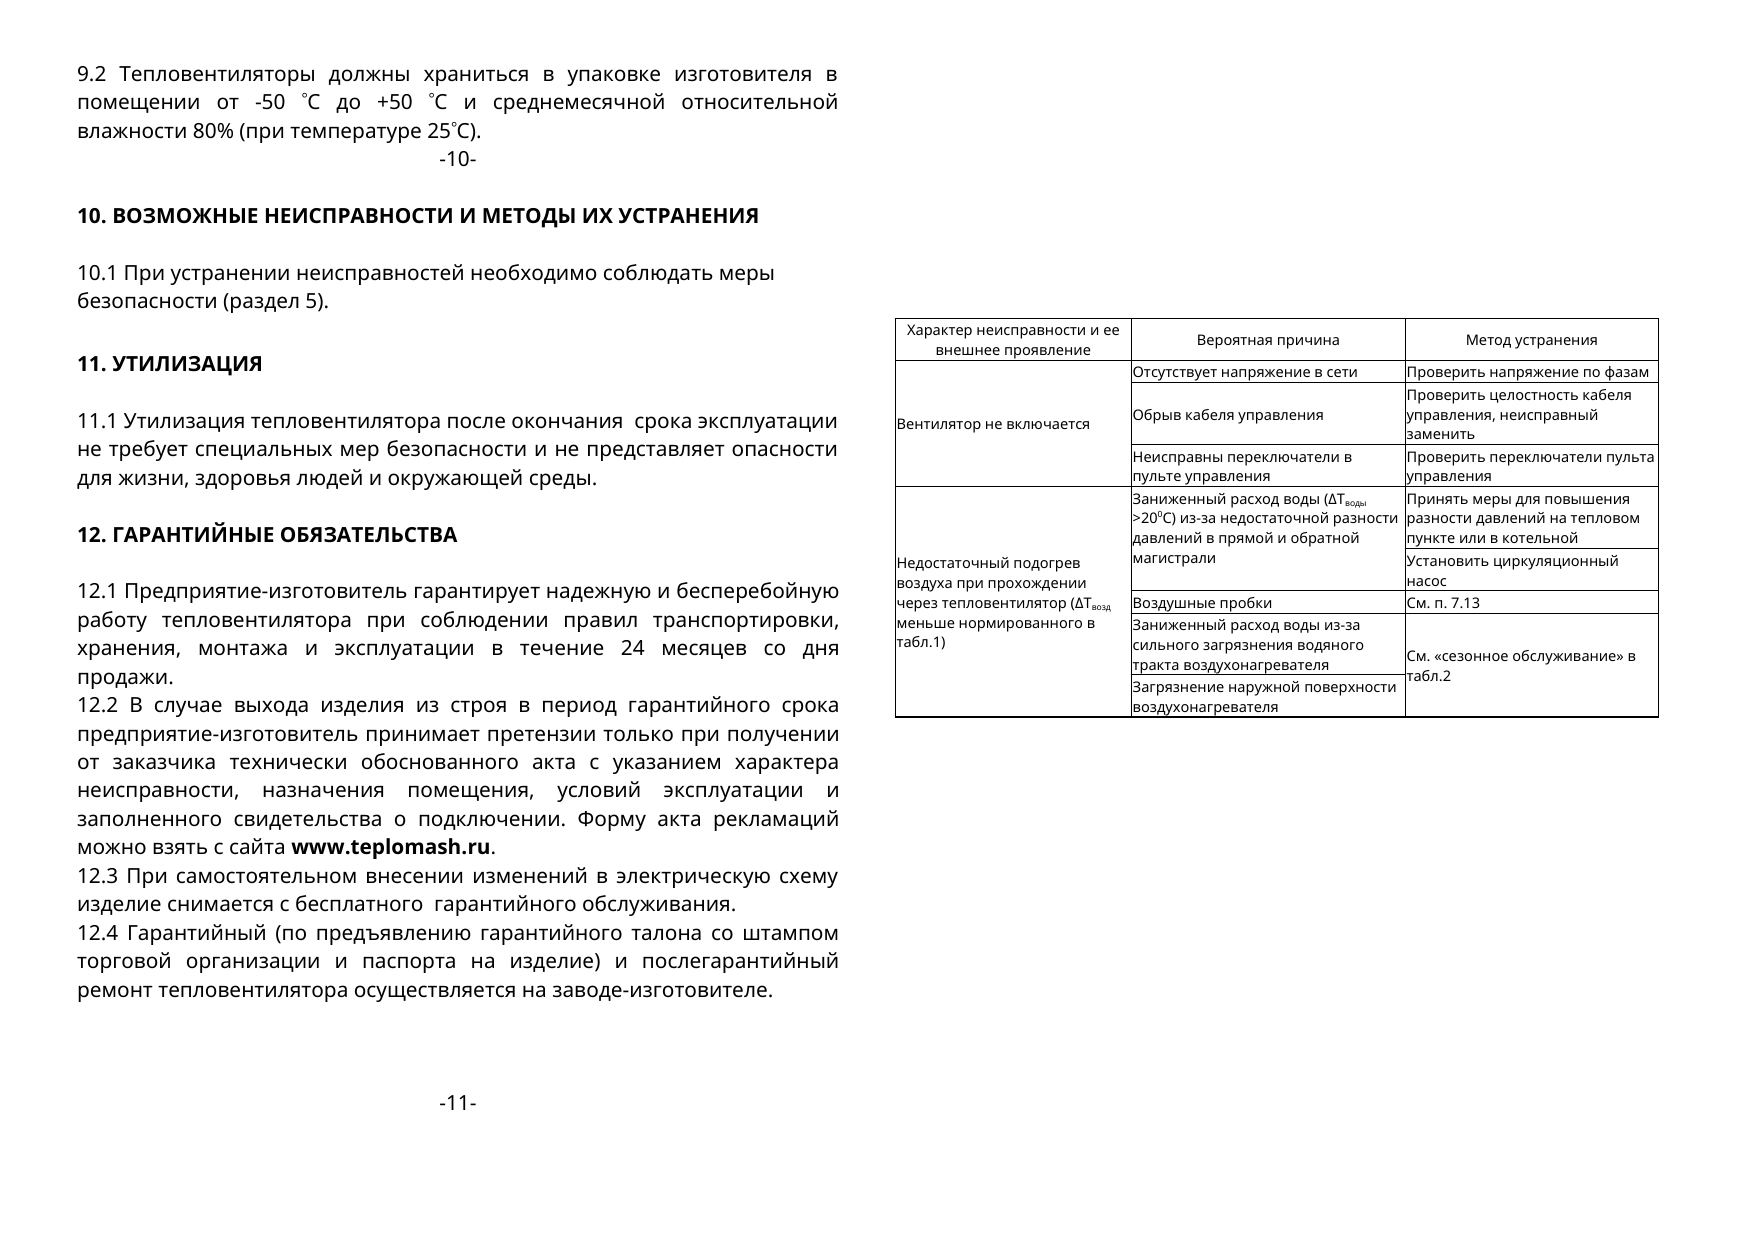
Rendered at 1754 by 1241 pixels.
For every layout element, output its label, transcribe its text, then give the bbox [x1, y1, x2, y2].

table_cell Воздушные пробки [1132, 591, 1405, 612]
text 11.1 Утилизация тепловентилятора после окончания срока эксплуатации не требует специальных мер безопасности и не представляет опасности для жизни, здоровья людей и окружающей среды. [77, 406, 839, 491]
text 12.3 При самостоятельном внесении изменений в электрическую схему изделие снимается с бесплатного гарантийного обслуживания. [77, 861, 839, 918]
table_header Метод устранения [1406, 319, 1658, 360]
table_cell Неисправны переключатели в пульте управления [1132, 445, 1405, 486]
text 9.2 Тепловентиляторы должны храниться в упаковке изготовителя в помещении от -50 С до +50 С и среднемесячной относительной влажности 80% (при температуре 25С). [77, 59, 839, 144]
text -10- [77, 144, 839, 173]
table_cell Заниженный расход воды из-за сильного загрязнения водяного тракта воздухонагревателя [1132, 614, 1405, 674]
table_cell Недостаточный подогрев воздуха при прохождении через тепловентилятор (ΔТвозд меньше нормированного в табл.1) [896, 487, 1131, 716]
table_header Вероятная причина [1132, 319, 1405, 360]
text 10.1 При устранении неисправностей необходимо соблюдать меры безопасности (раздел 5). [77, 258, 839, 315]
text 11. УТИЛИЗАЦИЯ [77, 349, 839, 377]
table_header Характер неисправности и ее внешнее проявление [896, 319, 1131, 360]
table_cell Обрыв кабеля управления [1132, 383, 1405, 444]
table_cell См. п. 7.13 [1406, 591, 1658, 612]
table_cell Отсутствует напряжение в сети [1132, 361, 1405, 382]
text 10. ВОЗМОЖНЫЕ НЕИСПРАВНОСТИ И МЕТОДЫ ИХ УСТРАНЕНИЯ [77, 201, 839, 230]
table_cell Установить циркуляционный насос [1406, 549, 1658, 590]
text 12.2 В случае выхода изделия из строя в период гарантийного срока предприятие-изготовитель принимает претензии только при получении от заказчика технически обоснованного акта с указанием характера неисправности, назначения помещения, условий эксплуатации и заполненного свидетельства о подключении. Форму акта рекламаций можно взять с сайта www.teplomash.ru. [77, 690, 840, 861]
table_cell Принять меры для повышения разности давлений на тепловом пункте или в котельной [1406, 487, 1658, 548]
text 12.1 Предприятие-изготовитель гарантирует надежную и бесперебойную работу тепловентилятора при соблюдении правил транспортировки, хранения, монтажа и эксплуатации в течение 24 месяцев со дня продажи. [77, 577, 840, 690]
table_cell Вентилятор не включается [896, 361, 1131, 486]
table_cell Заниженный расход воды (ΔТводы >200С) из-за недостаточной разности давлений в прямой и обратной магистрали [1132, 487, 1405, 590]
table_cell Проверить напряжение по фазам [1406, 361, 1658, 382]
table_cell Проверить переключатели пульта управления [1406, 445, 1658, 486]
table_cell Проверить целостность кабеля управления, неисправный заменить [1406, 383, 1658, 444]
text -11- [77, 1088, 839, 1117]
table_cell Загрязнение наружной поверхности воздухонагревателя [1132, 675, 1405, 716]
table_cell См. «сезонное обслуживание» в табл.2 [1406, 614, 1658, 716]
text 12. ГАРАНТИЙНЫЕ ОБЯЗАТЕЛЬСТВА [77, 520, 839, 548]
text 12.4 Гарантийный (по предъявлению гарантийного талона со штампом торговой организации и паспорта на изделие) и послегарантийный ремонт тепловентилятора осуществляется на заводе-изготовителе. [77, 918, 840, 1003]
